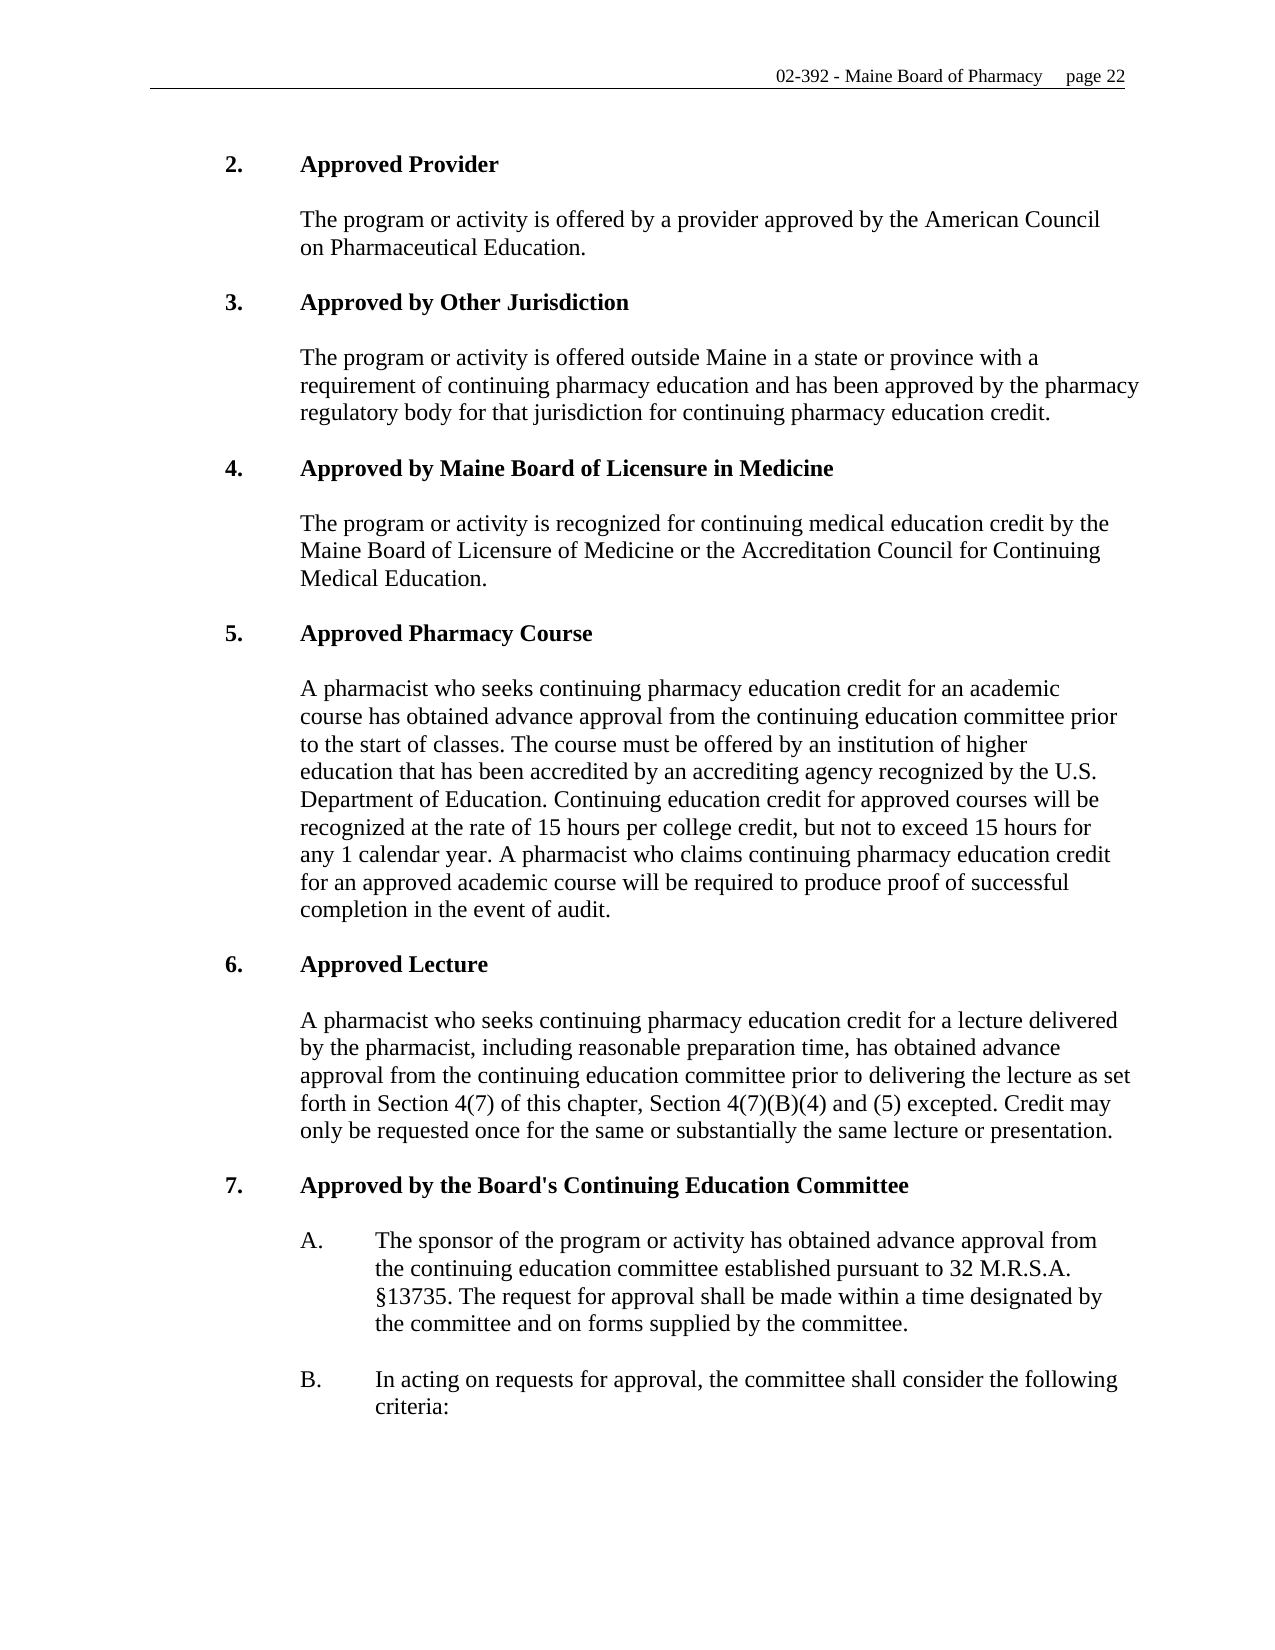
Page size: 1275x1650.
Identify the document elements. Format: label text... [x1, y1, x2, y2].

text B. In acting on requests for approval, the committee shall consider the following criteria: [150, 1364, 1125, 1420]
text A pharmacist who seeks continuing pharmacy education credit for a lecture delivered by the pharmacist, including reasonable preparation time, has obtained advance approval from the continuing education committee prior to delivering the lecture as set forth in Section 4(7) of this chapter, Section 4(7)(B)(4) and (5) excepted. Credit may only be requested once for the same or substantially the same lecture or presentation. [150, 1006, 1144, 1144]
text 7. Approved by the Board's Continuing Committee [150, 1171, 1125, 1199]
text The program or activity is offered outside in a state or province with a requirement of continuing pharmacy education and has been approved by the pharmacy regulatory body for that jurisdiction for continuing pharmacy education credit. [150, 343, 1144, 426]
text A. The sponsor of the program or activity has obtained advance approval from the continuing education committee established pursuant to 32 M.R.S.A. §13735. The request for approval shall be made within a time designated by the committee and on forms supplied by the committee. [150, 1227, 1125, 1337]
text A pharmacist who seeks continuing pharmacy education credit for an academic course has obtained advance approval from the continuing education committee prior to the start of classes. The course must be offered by an institution of higher education that has been accredited by an accrediting agency recognized by the U.S. Department of . Continuing education credit for approved courses will be recognized at the rate of 15 hours per college credit, but not to exceed 15 hours for any 1 calendar year. A pharmacist who claims continuing pharmacy education credit for an approved academic course will be required to produce proof of successful completion in the event of audit. [150, 674, 1125, 923]
text 4. Approved by Board of Licensure in Medicine [150, 454, 1125, 481]
text 5. Approved Pharmacy Course [150, 619, 1125, 647]
text The program or activity is recognized for continuing medical education credit by the Maine Board of Licensure of Medicine or the Accreditation Council for Continuing Medical . [150, 509, 1125, 592]
text 3. Approved by Other Jurisdiction [150, 288, 1125, 316]
text The program or activity is offered by a provider approved by the American Council on Pharmaceutical . [150, 205, 1125, 260]
text 6. Approved Lecture [150, 951, 1125, 978]
text 2. Approved Provider [150, 150, 1125, 178]
